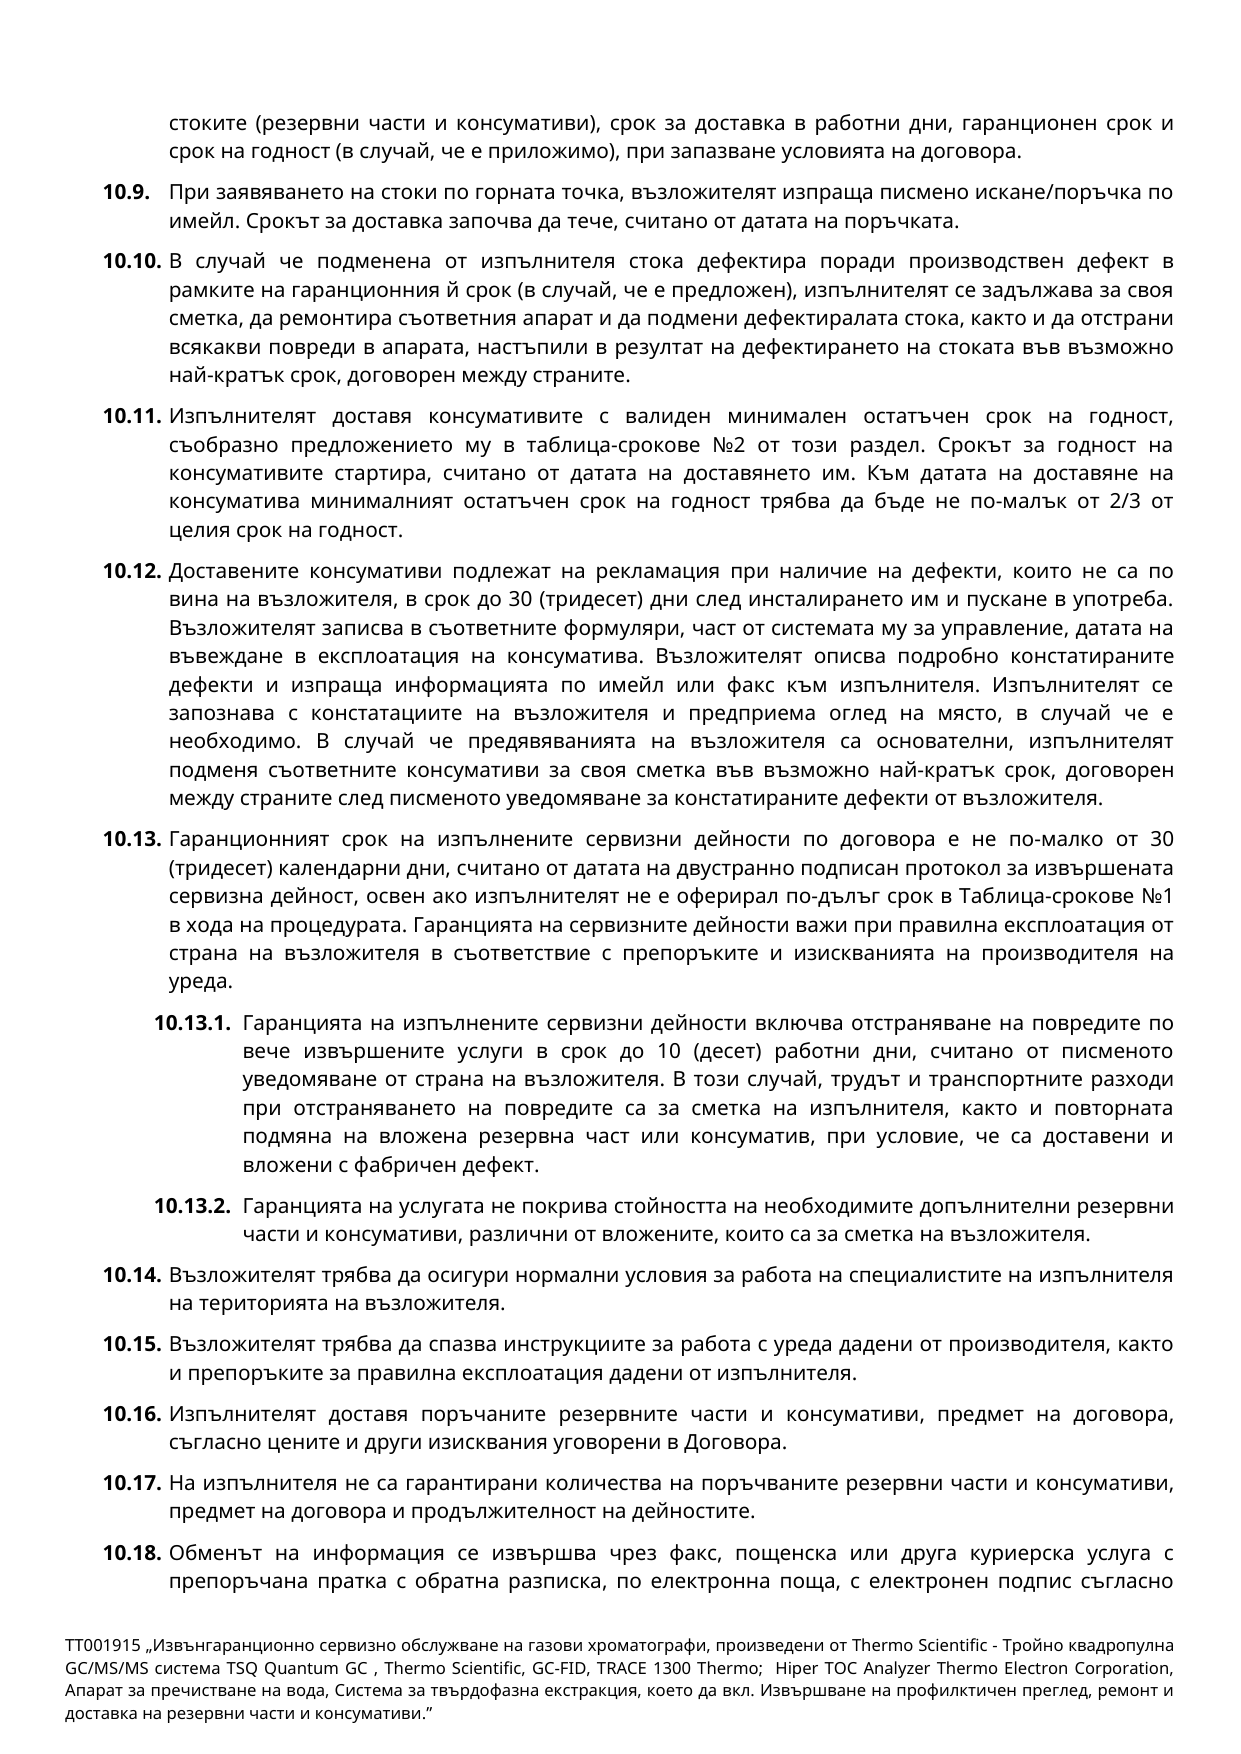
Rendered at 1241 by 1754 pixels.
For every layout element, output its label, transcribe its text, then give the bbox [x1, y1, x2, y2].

list Гаранционният срок на изпълнените сервизни дейности по договора е не по-малко от 30 (тридесет) календарни дни, считано от датата на двустранно подписан протокол за извършената сервизна дейност, освен ако изпълнителят не е оферирал по-дълъг срок в Таблица-срокове №1 в хода на процедурата. Гаранцията на сервизните дейности важи при правилна експлоатация от страна на възложителя в съответствие с препоръките и изискванията на производителя на уреда. [102, 824, 1175, 995]
list Изпълнителят доставя консумативите с валиден минимален остатъчен срок на годност, съобразно предложението му в таблица-срокове №2 от този раздел. Срокът за годност на консумативите стартира, считано от датата на доставянето им. Към датата на доставяне на консуматива минималният остатъчен срок на годност трябва да бъде не по-малък от 2/3 от целия срок на годност. [102, 401, 1175, 543]
list Гаранцията на изпълнените сервизни дейности включва отстраняване на повредите по вече извършените услуги в срок до 10 (десет) работни дни, считано от писменото уведомяване от страна на възложителя. В този случай, трудът и транспортните разходи при отстраняването на повредите са за сметка на изпълнителя, както и повторната подмяна на вложена резервна част или консуматив, при условие, че са доставени и вложени с фабричен дефект. [154, 1008, 1175, 1178]
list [102, 1538, 1175, 1594]
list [102, 108, 1175, 165]
list Гаранцията на услугата не покрива стойността на необходимите допълнителни резервни части и консумативи, различни от вложените, които са за сметка на възложителя. [154, 1191, 1175, 1248]
list Доставените консумативи подлежат на рекламация при наличие на дефекти, които не са по вина на възложителя, в срок до 30 (тридесет) дни след инсталирането им и пускане в употреба. Възложителят записва в съответните формуляри, част от системата му за управление, датата на въвеждане в експлоатация на консуматива. Възложителят описва подробно констатираните дефекти и изпраща информацията по имейл или факс към изпълнителя. Изпълнителят се запознава с констатациите на възложителя и предприема оглед на място, в случай че е необходимо. В случай че предявяванията на възложителя са основателни, изпълнителят подменя съответните консумативи за своя сметка във възможно най-кратък срок, договорен между страните след писменото уведомяване за констатираните дефекти от възложителя. [102, 556, 1175, 812]
list В случай че подменена от изпълнителя стока дефектира поради производствен дефект в рамките на гаранционния й срок (в случай, че е предложен), изпълнителят се задължава за своя сметка, да ремонтира съответния апарат и да подмени дефектиралата стока, както и да отстрани всякакви повреди в апарата, настъпили в резултат на дефектирането на стоката във възможно най-кратък срок, договорен между страните. [102, 247, 1175, 389]
list Изпълнителят доставя поръчаните резервните части и консумативи, предмет на договора, съгласно цените и други изисквания уговорени в Договора. [102, 1399, 1175, 1456]
list Възложителят трябва да осигури нормални условия за работа на специалистите на изпълнителя на територията на възложителя. [102, 1260, 1175, 1317]
list На изпълнителя не са гарантирани количества на поръчваните резервни части и консумативи, предмет на договора и продължителност на дейностите. [102, 1468, 1175, 1525]
list При заявяването на стоки по горната точка, възложителят изпраща писмено искане/поръчка по имейл. Срокът за доставка започва да тече, считано от датата на поръчката. [102, 177, 1175, 234]
list Възложителят трябва да спазва инструкциите за работа с уреда дадени от производителя, както и препоръките за правилна експлоатация дадени от изпълнителя. [102, 1329, 1175, 1386]
